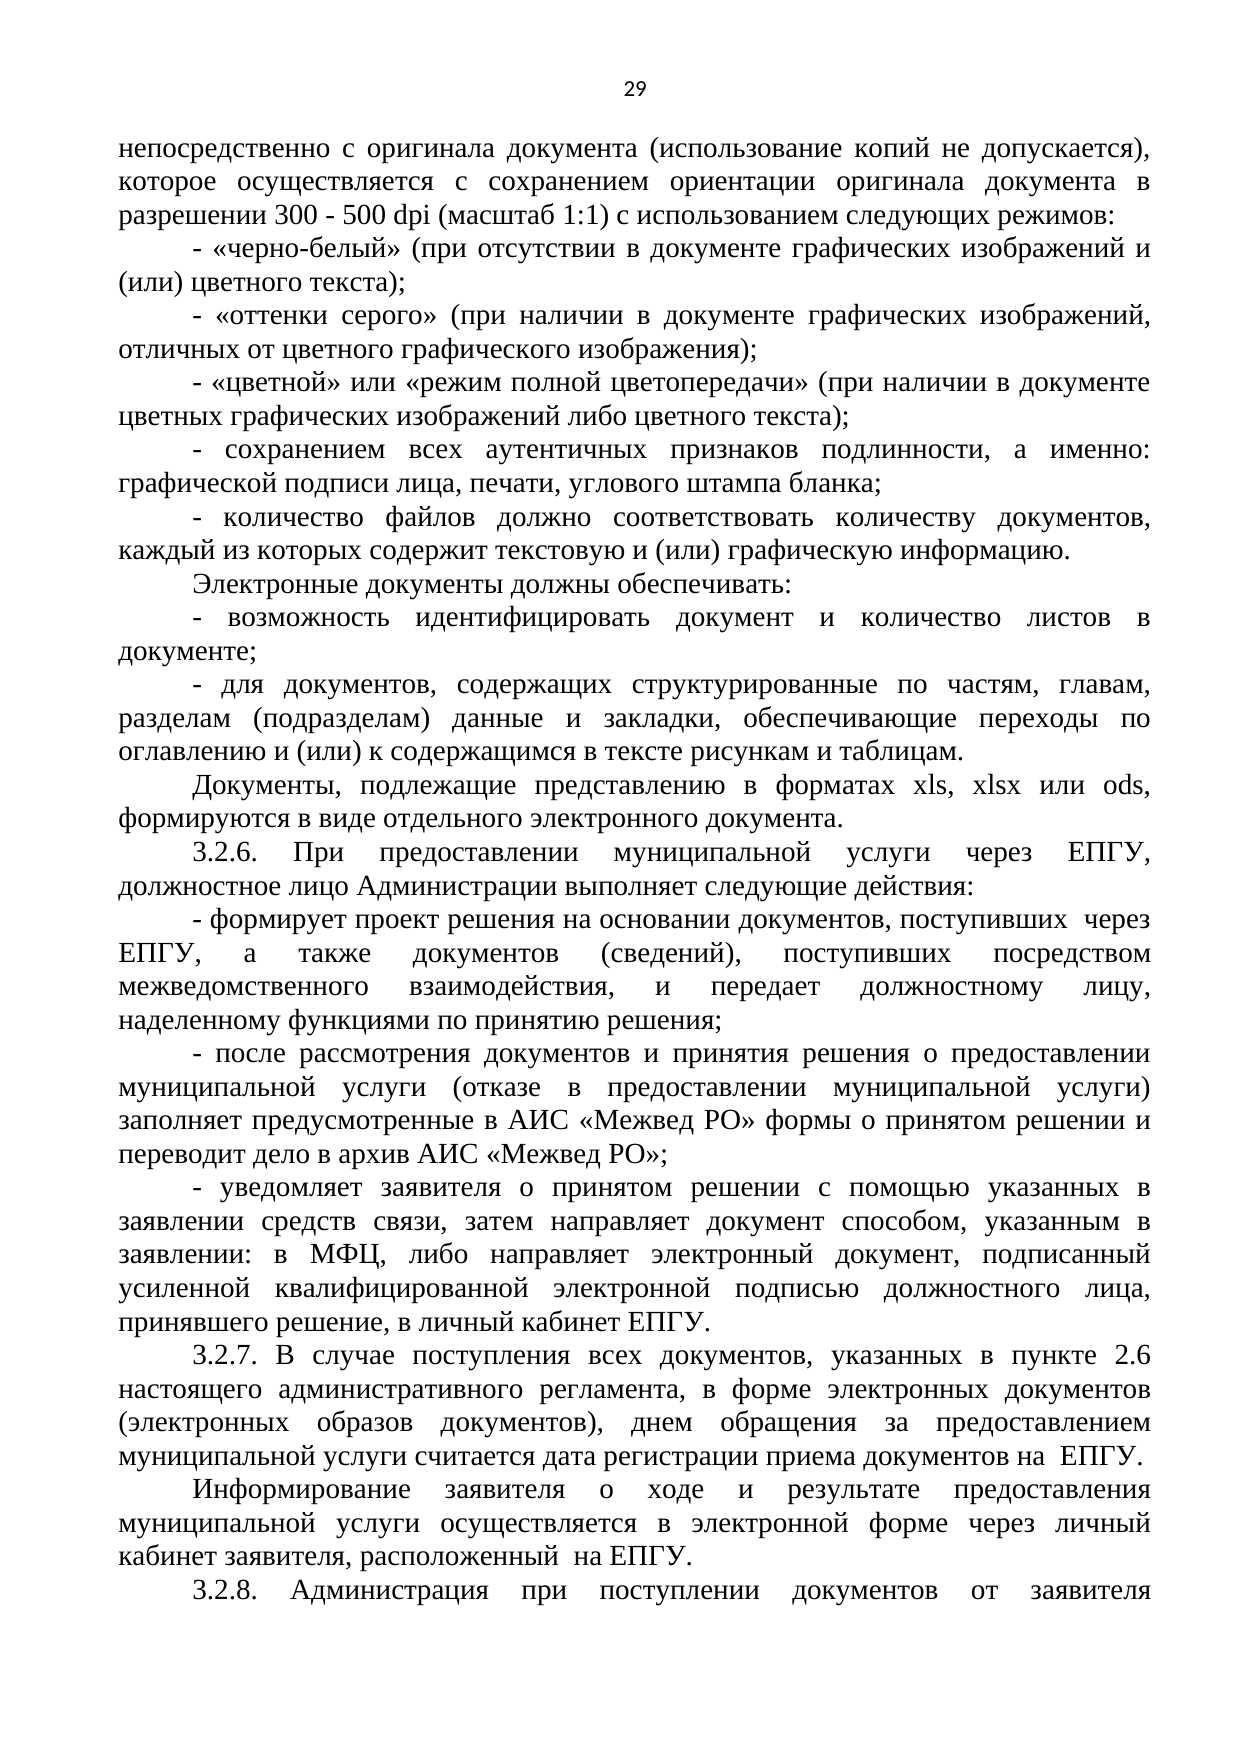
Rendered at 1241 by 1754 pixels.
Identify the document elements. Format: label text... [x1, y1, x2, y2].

text - «цветной» или «режим полной цветопередачи» (при наличии в документе цветных графических изображений либо цветного текста); [118, 364, 1152, 432]
text Информирование заявителя о ходе и результате предоставления муниципальной услуги осуществляется в электронной форме через личный кабинет заявителя, расположенный на ЕПГУ. [118, 1471, 1152, 1572]
text - «оттенки серого» (при наличии в документе графических изображений, отличных от цветного графического изображения); [118, 297, 1152, 364]
text Документы, подлежащие представлению в форматах xls, xlsx или ods, формируются в виде отдельного электронного документа. [118, 767, 1152, 834]
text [118, 130, 1152, 230]
text - уведомляет заявителя о принятом решении с помощью указанных в заявлении средств связи, затем направляет документ способом, указанным в заявлении: в МФЦ, либо направляет электронный документ, подписанный усиленной квалифицированной электронной подписью должностного лица, принявшего решение, в личный кабинет ЕПГУ. [118, 1169, 1152, 1337]
text Электронные документы должны обеспечивать: [118, 566, 1152, 599]
text - сохранением всех аутентичных признаков подлинности, а именно: графической подписи лица, печати, углового штампа бланка; [118, 432, 1152, 499]
text 3.2.7. В случае поступления всех документов, указанных в пункте 2.6 настоящего административного регламента, в форме электронных документов (электронных образов документов), днем обращения за предоставлением муниципальной услуги считается дата регистрации приема документов на ЕПГУ. [118, 1337, 1152, 1471]
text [118, 1572, 1152, 1606]
text - «черно-белый» (при отсутствии в документе графических изображений и (или) цветного текста); [118, 230, 1152, 297]
text - количество файлов должно соответствовать количеству документов, каждый из которых содержит текстовую и (или) графическую информацию. [118, 499, 1152, 566]
text 3.2.6. При предоставлении муниципальной услуги через ЕПГУ, должностное лицо Администрации выполняет следующие действия: [118, 834, 1152, 901]
text - возможность идентифицировать документ и количество листов в документе; [118, 599, 1152, 666]
text - формирует проект решения на основании документов, поступивших через ЕПГУ, а также документов (сведений), поступивших посредством межведомственного взаимодействия, и передает должностному лицу, наделенному функциями по принятию решения; [118, 901, 1152, 1035]
text - после рассмотрения документов и принятия решения о предоставлении муниципальной услуги (отказе в предоставлении муниципальной услуги) заполняет предусмотренные в АИС «Межвед РО» формы о принятом решении и переводит дело в архив АИС «Межвед РО»; [118, 1035, 1152, 1169]
text - для документов, содержащих структурированные по частям, главам, разделам (подразделам) данные и закладки, обеспечивающие переходы по оглавлению и (или) к содержащимся в тексте рисункам и таблицам. [118, 666, 1152, 767]
